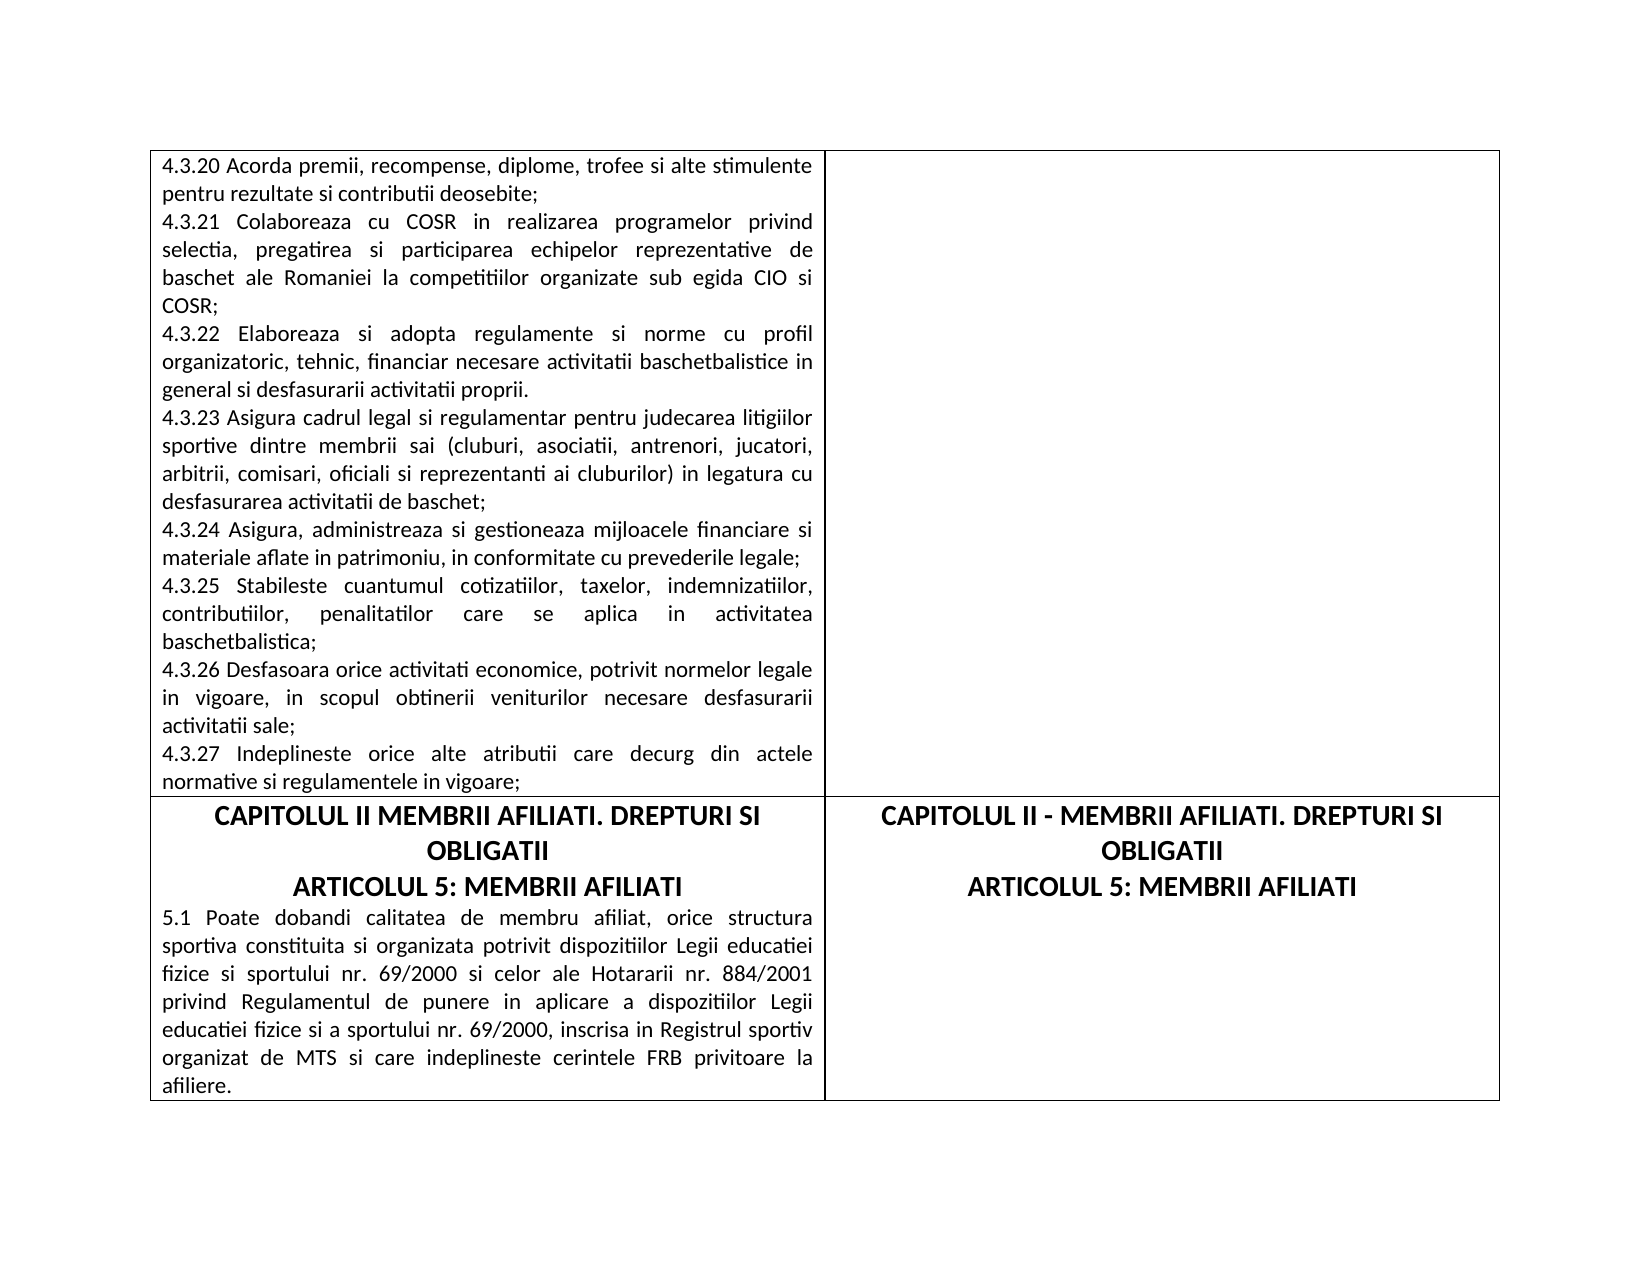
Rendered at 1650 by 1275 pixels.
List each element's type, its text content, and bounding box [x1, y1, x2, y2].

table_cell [826, 151, 1499, 796]
table_cell CAPITOLUL II - MEMBRII AFILIATI. DREPTURI SI OBLIGATII ARTICOLUL 5: MEMBRII AFILIATI [826, 797, 1499, 1099]
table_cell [151, 151, 824, 796]
table_cell CAPITOLUL II MEMBRII AFILIATI. DREPTURI SI OBLIGATII ARTICOLUL 5: MEMBRII AFILIATI 5.1 Poate dobandi calitatea de membru afiliat, orice structura sportiva constituita si organizata potrivit dispozitiilor Legii educatiei fizice si sportului nr. 69/2000 si celor ale Hotararii nr. 884/2001 privind Regulamentul de punere in aplicare a dispozitiilor Legii educatiei fizice si a sportului nr. 69/2000, inscrisa in Registrul sportiv organizat de MTS si care indeplineste cerintele FRB privitoare la afiliere. [151, 797, 824, 1099]
